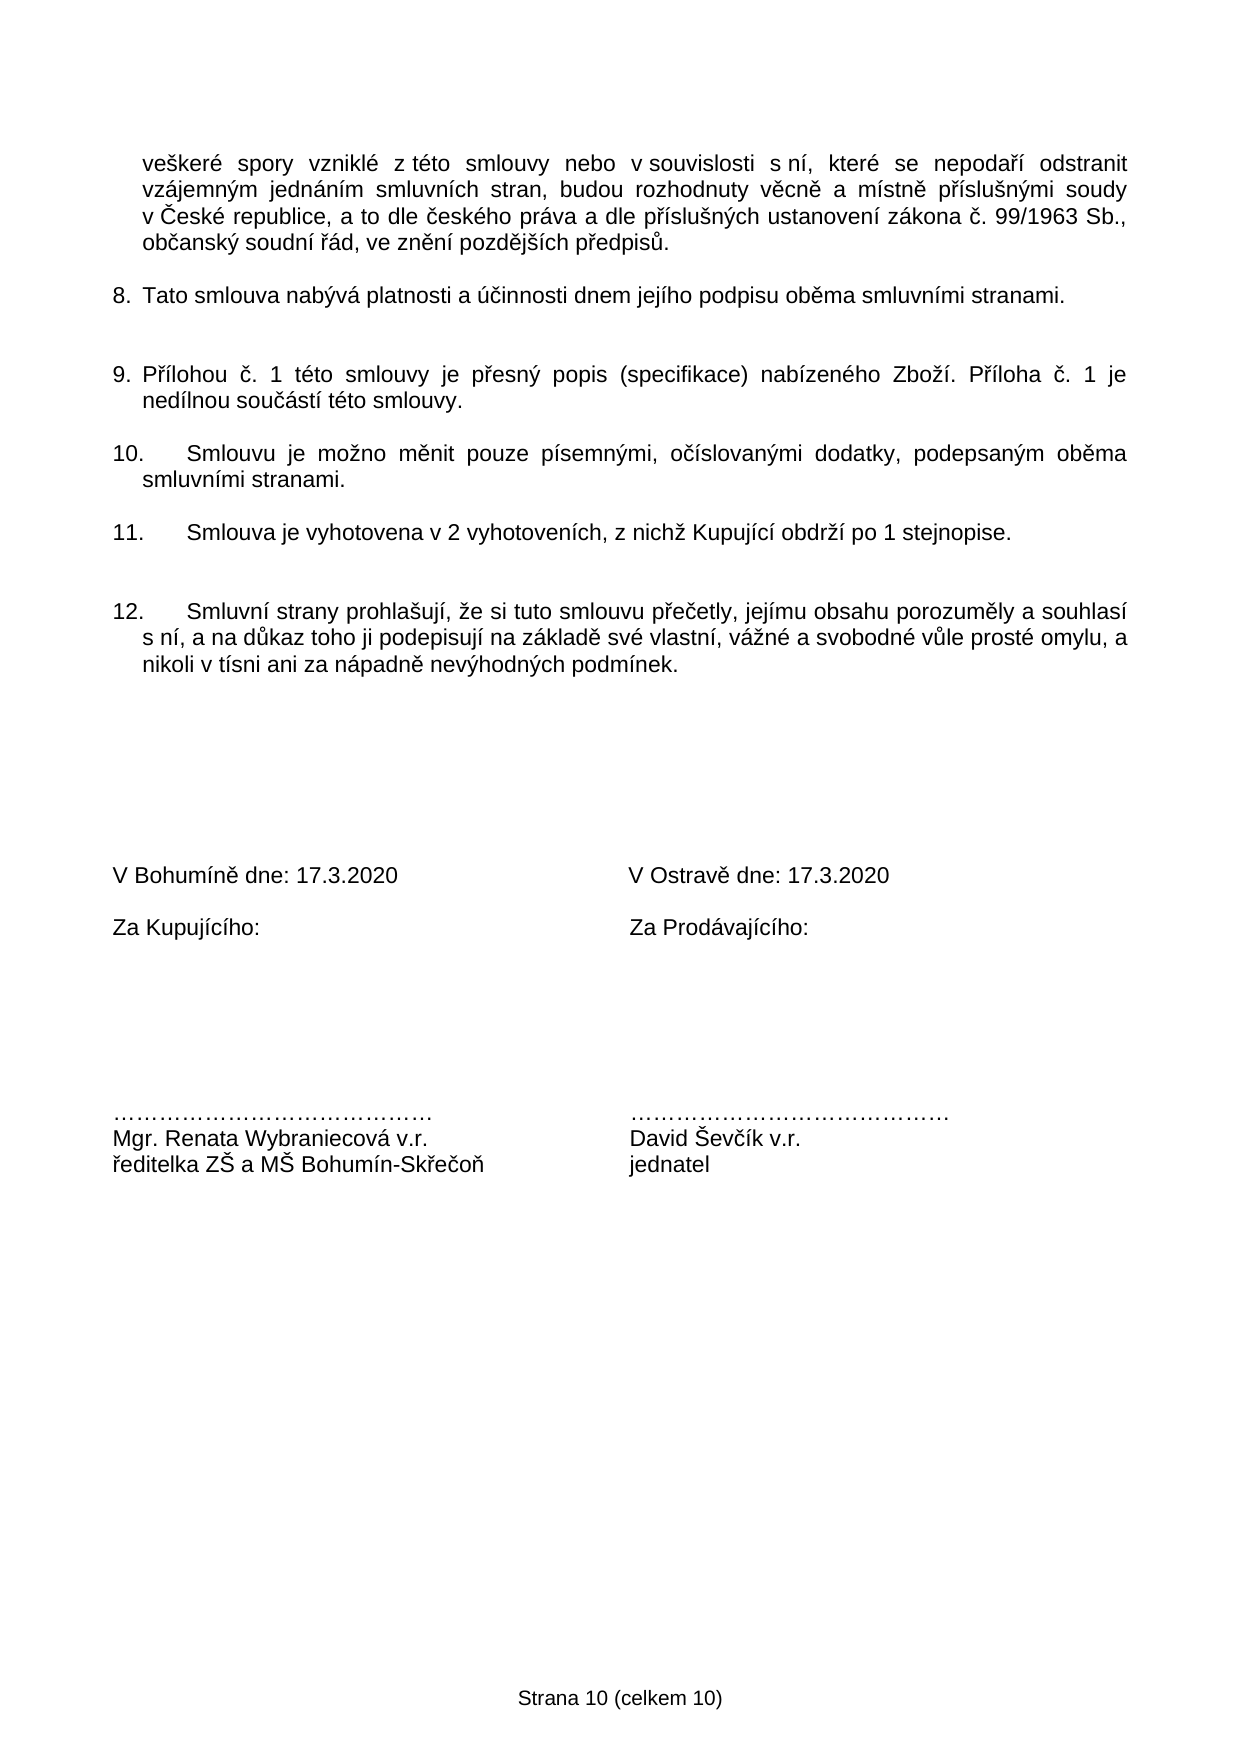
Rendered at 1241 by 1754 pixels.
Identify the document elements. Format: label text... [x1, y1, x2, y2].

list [112, 150, 1128, 255]
text Mgr. Renata Wybraniecová v.r. David Ševčík v.r. [112, 1125, 1128, 1151]
text Za Kupujícího: Za Prodávajícího: [112, 914, 1128, 941]
text ředitelka ZŠ a MŠ Bohumín-Skřečoň jednatel [112, 1151, 1128, 1178]
text …………………………………… …………………………………… [112, 1099, 1128, 1125]
list Smlouva je vyhotovena v 2 vyhotoveních, z nichž Kupující obdrží po 1 stejnopise. [112, 519, 1128, 545]
list Tato smlouva nabývá platnosti a účinnosti dnem jejího podpisu oběma smluvními stranami. [112, 282, 1128, 308]
list Smluvní strany prohlašují, že si tuto smlouvu přečetly, jejímu obsahu porozuměly a souhlasí s ní, a na důkaz toho ji podepisují na základě své vlastní, vážné a svobodné vůle prosté omylu, a nikoli v tísni ani za nápadně nevýhodných podmínek. [112, 598, 1128, 677]
list Přílohou č. 1 této smlouvy je přesný popis (specifikace) nabízeného Zboží. Příloha č. 1 je nedílnou součástí této smlouvy. [112, 361, 1128, 413]
text V Bohumíně dne: 17.3.2020 V Ostravě dne: 17.3.2020 [112, 862, 1128, 888]
list Smlouvu je možno měnit pouze písemnými, očíslovanými dodatky, podepsaným oběma smluvními stranami. [112, 440, 1128, 493]
